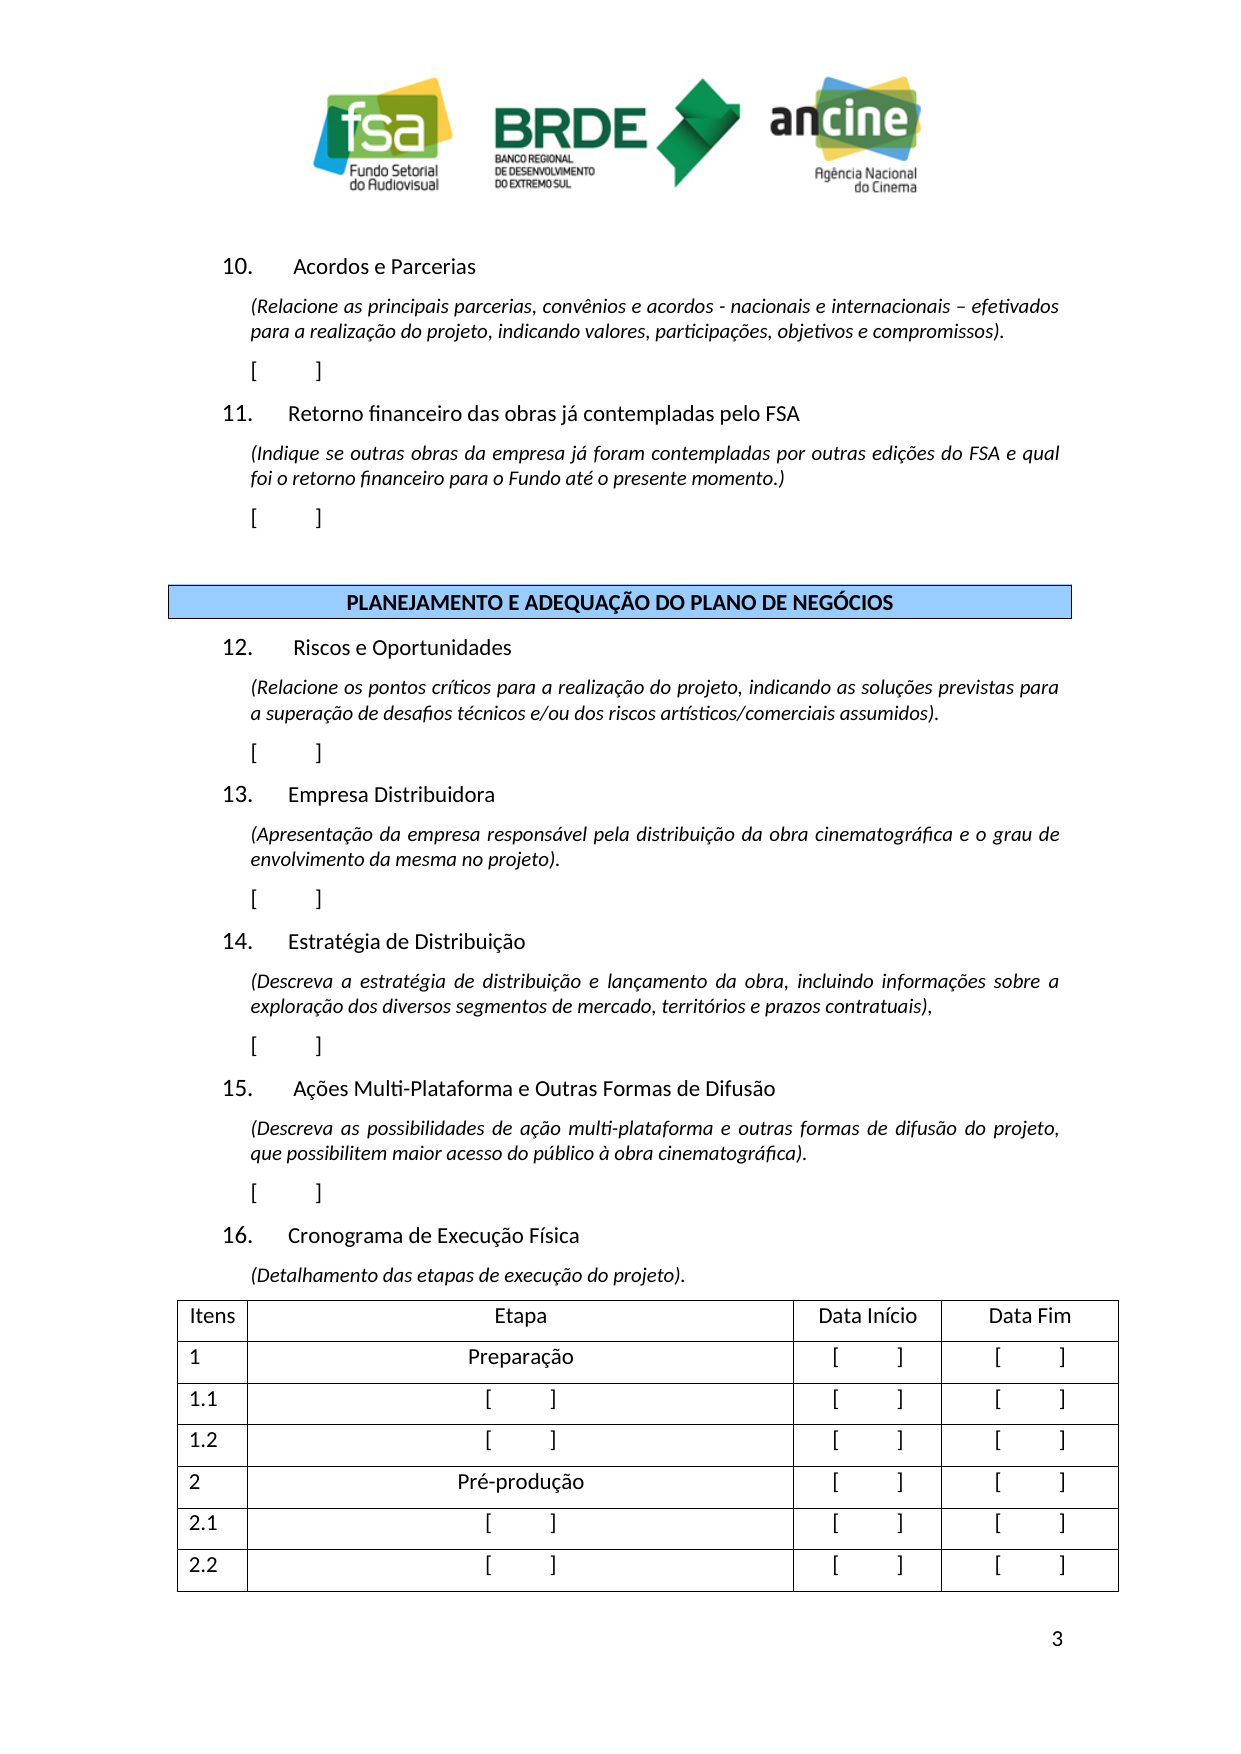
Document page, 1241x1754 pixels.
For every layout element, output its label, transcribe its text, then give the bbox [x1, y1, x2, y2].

text (Relacione as principais parcerias, convênios e acordos - nacionais e internacionais – efetivados para a realização do projeto, indicando valores, participações, objetivos e compromissos). [250, 293, 1063, 344]
table_cell [ ] [794, 1509, 941, 1549]
table_cell [ ] [794, 1425, 941, 1466]
table_cell [ ] [942, 1342, 1118, 1383]
picture [299, 73, 942, 195]
table_cell [ ] [794, 1384, 941, 1424]
table_cell 1.2 [178, 1425, 247, 1466]
text (Relacione os pontos críticos para a realização do projeto, indicando as soluções previstas para a superação de desafios técnicos e/ou dos riscos artísticos/comerciais assumidos). [250, 674, 1063, 725]
text (Detalhamento das etapas de execução do projeto). [250, 1262, 1063, 1287]
list Empresa Distribuidora [222, 778, 1063, 809]
table_cell [ ] [942, 1384, 1118, 1424]
table_cell [ ] [794, 1550, 941, 1591]
table_cell 2 [178, 1467, 247, 1507]
text (Apresentação da empresa responsável pela distribuição da obra cinematográfica e o grau de envolvimento da mesma no projeto). [250, 821, 1063, 872]
table_cell 1 [178, 1342, 247, 1383]
table_header Data Fim [942, 1301, 1118, 1341]
list Retorno financeiro das obras já contempladas pelo FSA [222, 397, 1063, 428]
list Riscos e Oportunidades [222, 631, 1063, 662]
list Acordos e Parcerias [222, 250, 1063, 281]
table_cell Preparação [248, 1342, 793, 1383]
table_cell [ ] [248, 1550, 793, 1591]
text PLANEJAMENTO E ADEQUAÇÃO DO PLANO DE NEGÓCIOS [169, 586, 1071, 618]
text [ ] [177, 503, 1063, 531]
text [ ] [177, 1178, 1063, 1206]
table_cell Pré-produção [248, 1467, 793, 1507]
table_cell 1.1 [178, 1384, 247, 1424]
text (Indique se outras obras da empresa já foram contempladas por outras edições do FSA e qual foi o retorno financeiro para o Fundo até o presente momento.) [250, 440, 1063, 491]
table_header Itens [178, 1301, 247, 1341]
text [ ] [177, 738, 1063, 766]
table_cell [ ] [248, 1384, 793, 1424]
list Ações Multi-Plataforma e Outras Formas de Difusão [222, 1072, 1063, 1102]
table_cell [ ] [942, 1467, 1118, 1507]
table_cell [ ] [942, 1550, 1118, 1591]
table_header Etapa [248, 1301, 793, 1341]
table_cell [ ] [794, 1467, 941, 1507]
table_cell [ ] [248, 1425, 793, 1466]
text (Descreva a estratégia de distribuição e lançamento da obra, incluindo informações sobre a exploração dos diversos segmentos de mercado, territórios e prazos contratuais), [250, 968, 1063, 1019]
table_header Data Início [794, 1301, 941, 1341]
list Cronograma de Execução Física [222, 1219, 1063, 1249]
table_cell 2.1 [178, 1509, 247, 1549]
text [ ] [177, 884, 1063, 912]
text [ ] [177, 357, 1063, 384]
list Estratégia de Distribuição [222, 925, 1063, 956]
table_cell [ ] [248, 1509, 793, 1549]
table_cell [ ] [794, 1342, 941, 1383]
text (Descreva as possibilidades de ação multi-plataforma e outras formas de difusão do projeto, que possibilitem maior acesso do público à obra cinematográfica). [250, 1115, 1063, 1166]
table_cell [ ] [942, 1509, 1118, 1549]
table_cell 2.2 [178, 1550, 247, 1591]
table_cell [ ] [942, 1425, 1118, 1466]
text [ ] [177, 1031, 1063, 1059]
